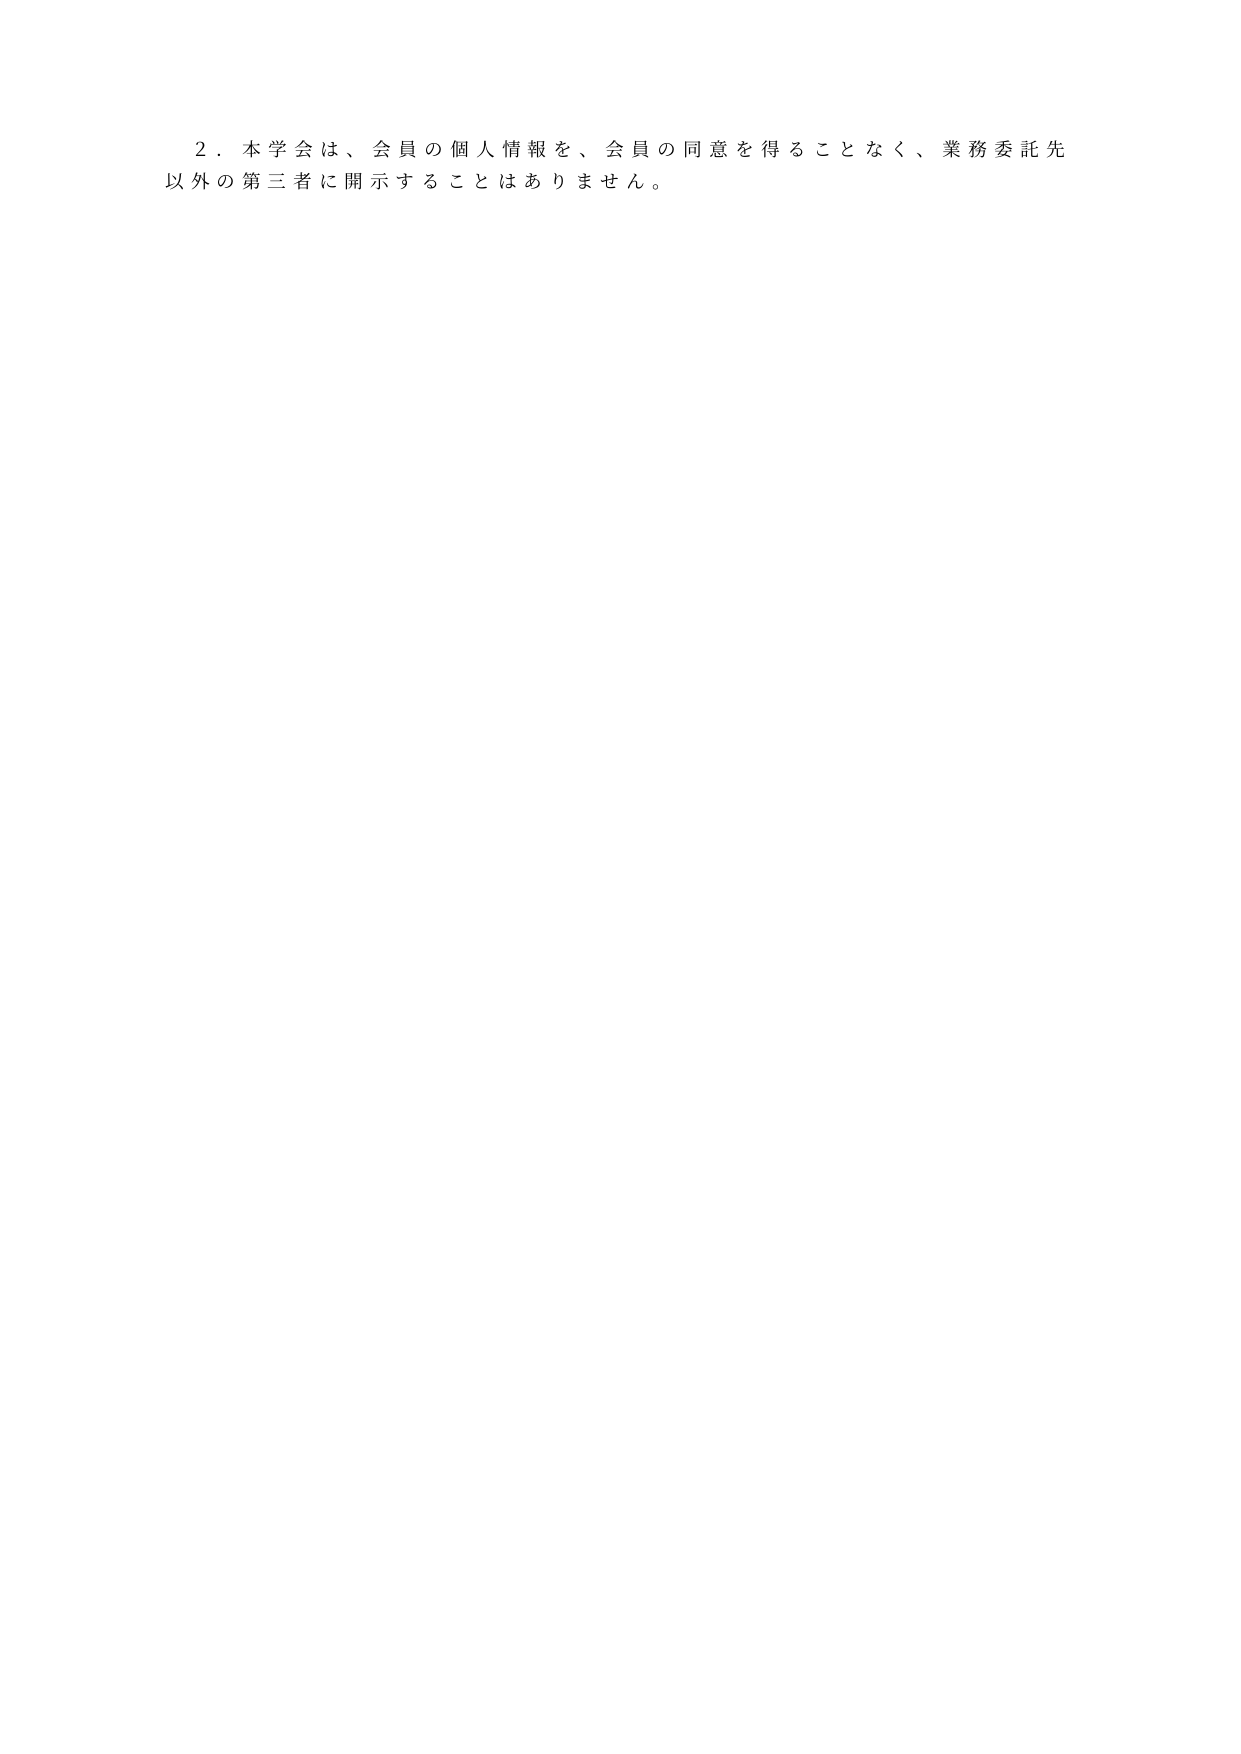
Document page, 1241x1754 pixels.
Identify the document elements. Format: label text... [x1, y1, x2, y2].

text ２．本学会は、会員の個人情報を、会員の同意を得ることなく、業務委託先以外の第三者に開示することはありません。 [165, 133, 1075, 196]
